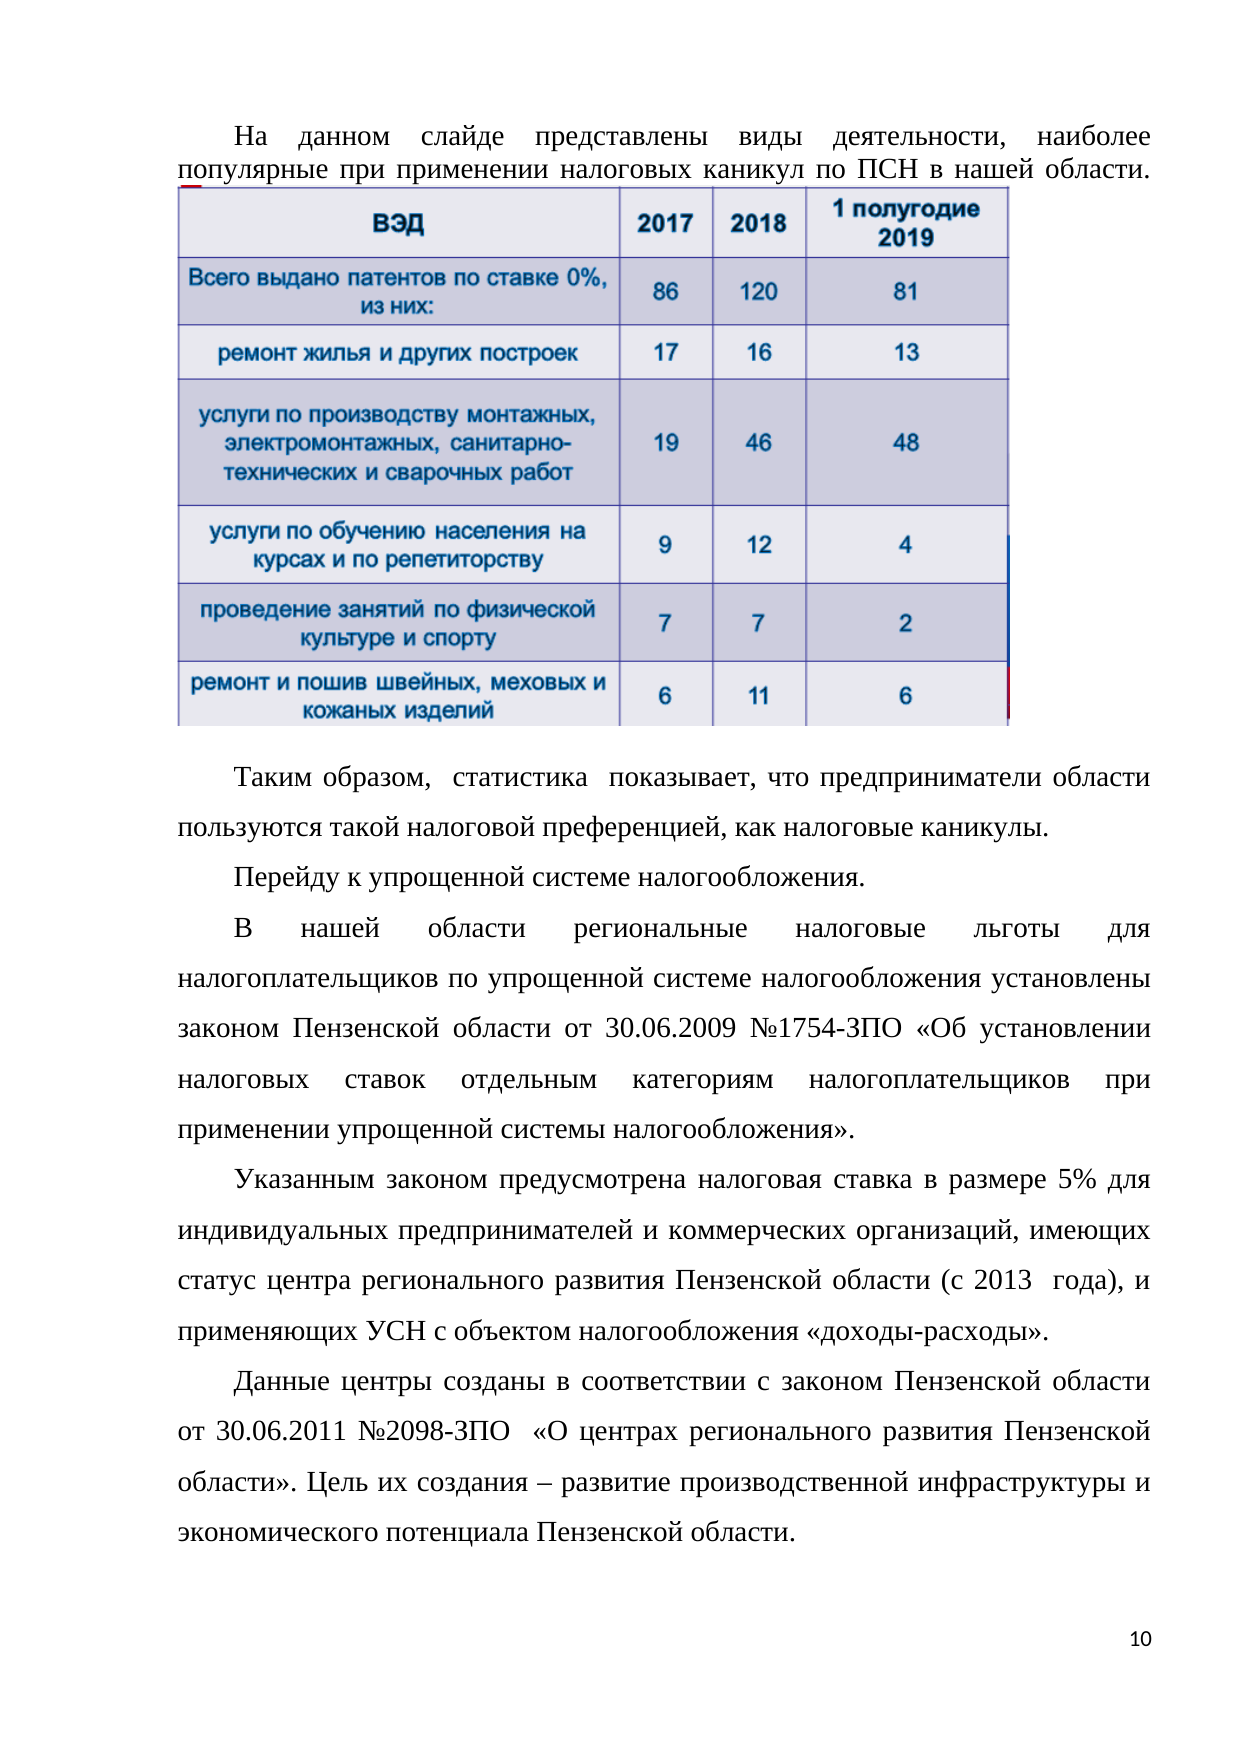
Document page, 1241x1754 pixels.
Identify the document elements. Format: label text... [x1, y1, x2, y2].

picture [177, 185, 1010, 726]
text В нашей области региональные налоговые льготы для налогоплательщиков по упрощенной системе налогообложения установлены законом Пензенской области от 30.06.2009 №1754-ЗПО «Об установлении налоговых ставок отдельным категориям налогоплательщиков при применении упрощенной системы налогообложения». [177, 910, 1152, 1145]
text Данные центры созданы в соответствии с законом Пензенской области от 30.06.2011 №2098-ЗПО «О центрах регионального развития Пензенской области». Цель их создания – развитие производственной инфраструктуры и экономического потенциала Пензенской области. [177, 1363, 1152, 1547]
text Перейду к упрощенной системе налогообложения. [177, 859, 1152, 893]
text Указанным законом предусмотрена налоговая ставка в размере 5% для индивидуальных предпринимателей и коммерческих организаций, имеющих статус центра регионального развития Пензенской области (с 2013 года), и применяющих УСН с объектом налогообложения «доходы-расходы». [177, 1162, 1152, 1346]
text Таким образом, статистика показывает, что предприниматели области пользуются такой налоговой преференцией, как налоговые каникулы. [177, 759, 1152, 843]
